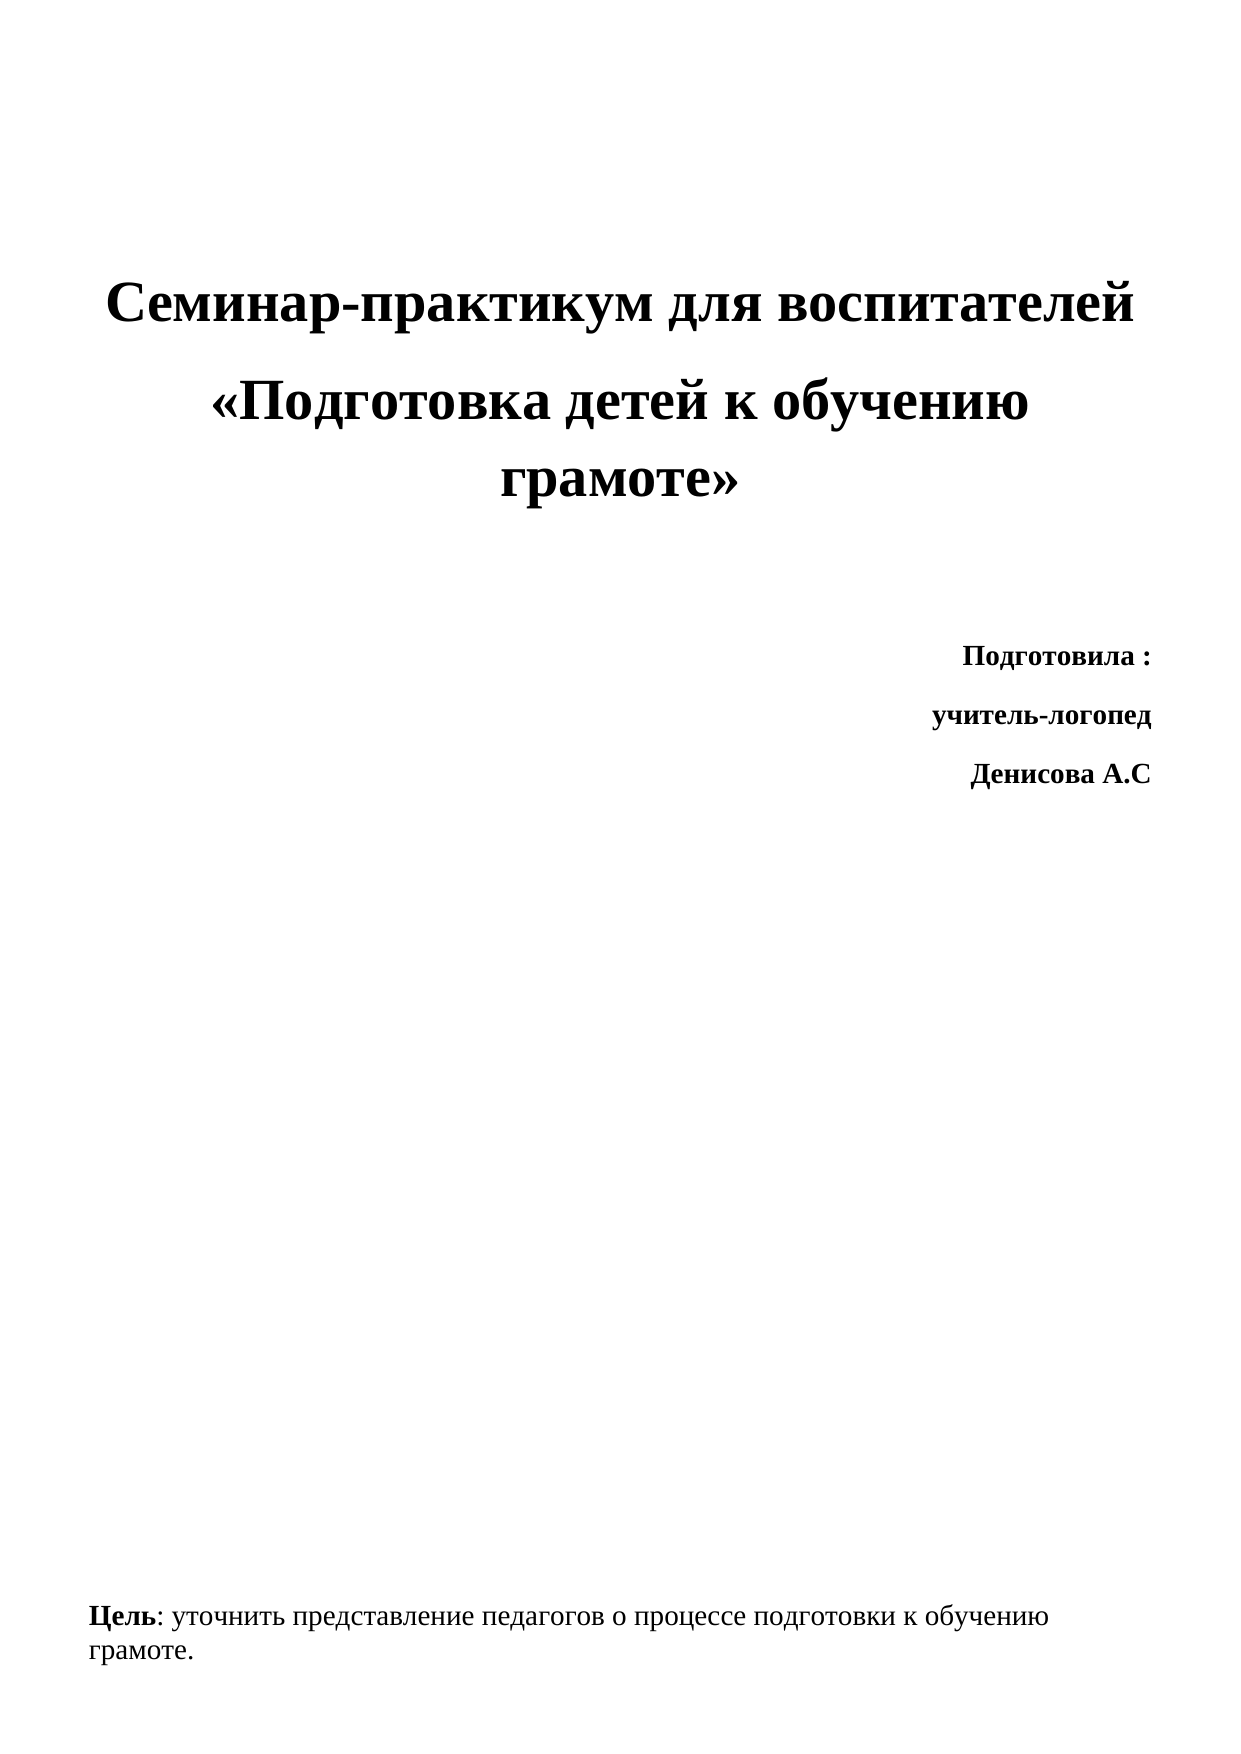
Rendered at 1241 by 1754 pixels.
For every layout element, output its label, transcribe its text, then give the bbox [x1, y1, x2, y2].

text «Подготовка детей к обучению грамоте» [89, 365, 1152, 509]
text учитель-логопед [89, 697, 1152, 731]
text Семинар-практикум для воспитателей [89, 267, 1152, 334]
text Цель: уточнить представление педагогов о процессе подготовки к обучению грамоте. [89, 1598, 1152, 1665]
text Денисова А.С [89, 756, 1152, 790]
text Подготовила : [89, 638, 1152, 671]
